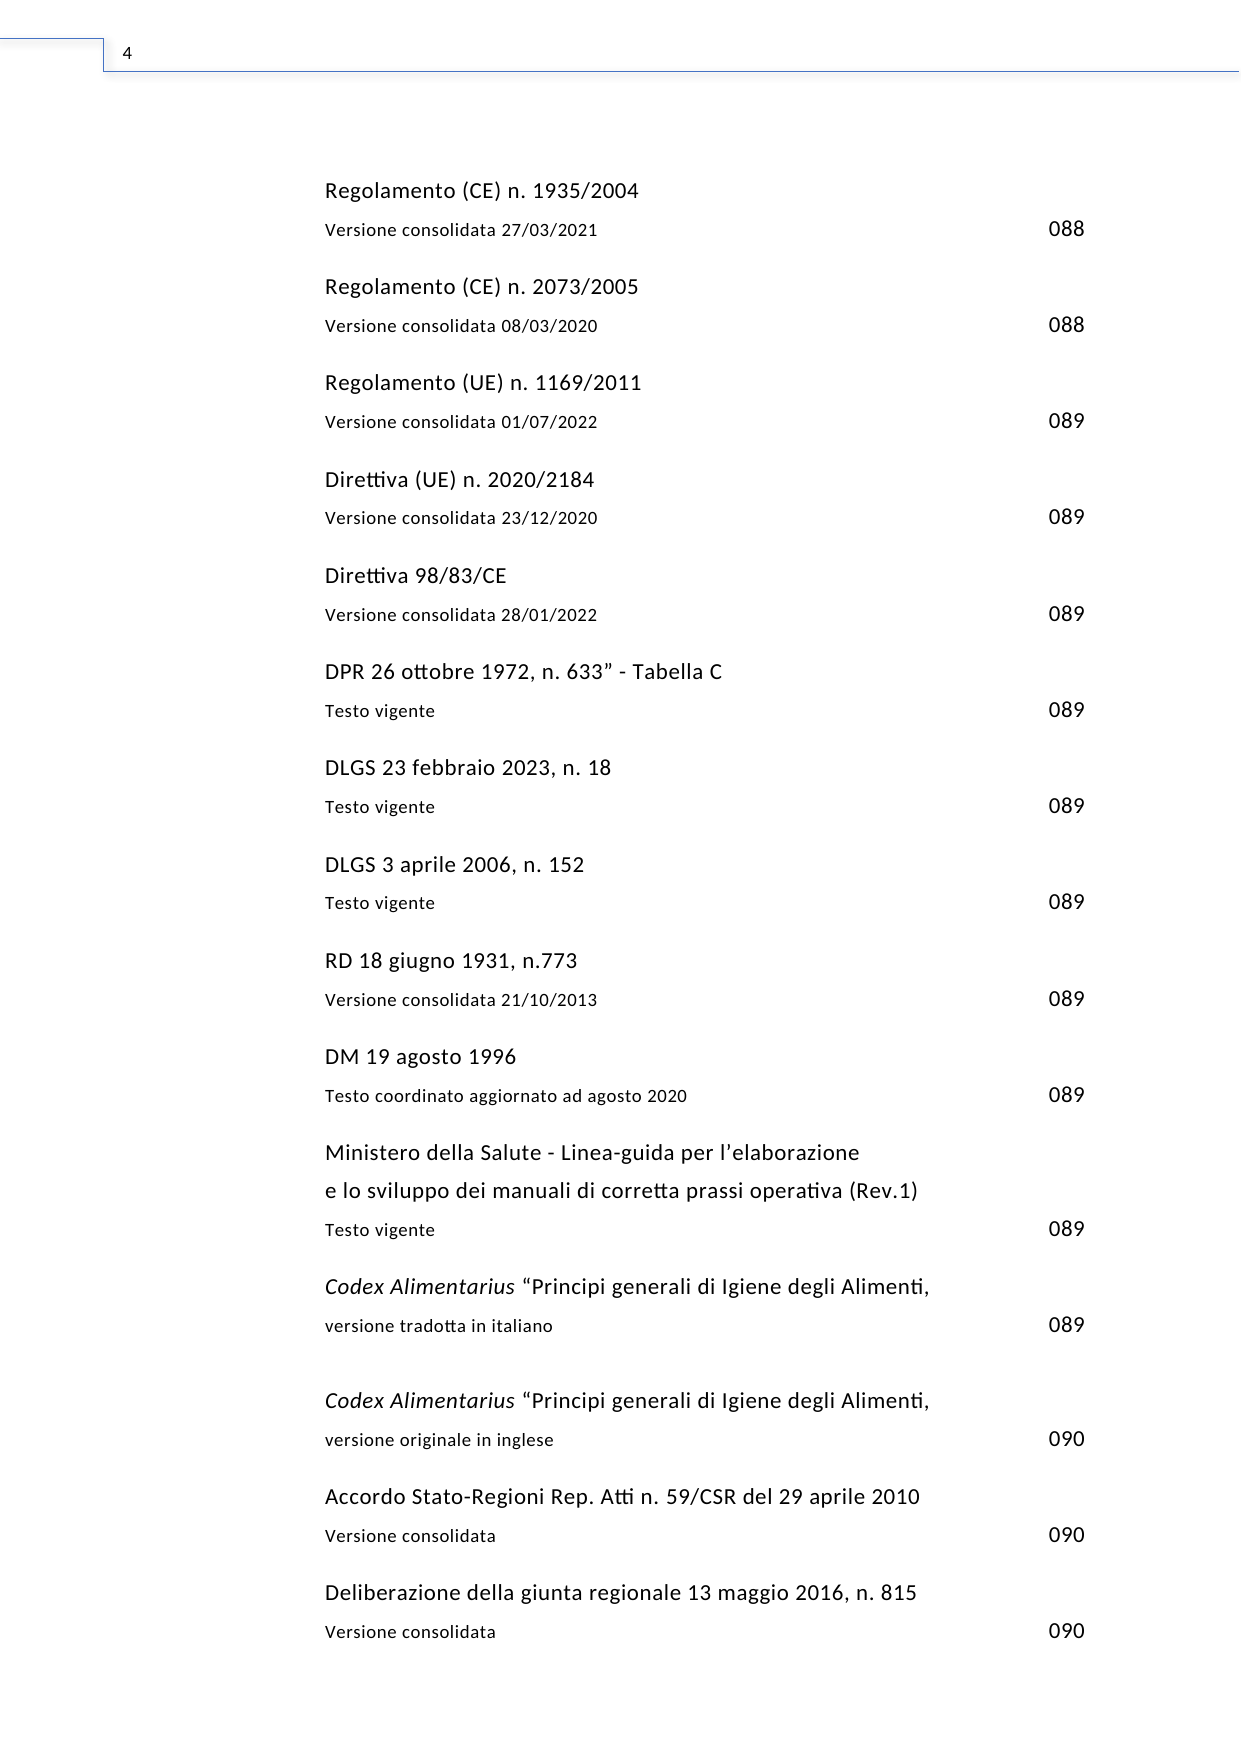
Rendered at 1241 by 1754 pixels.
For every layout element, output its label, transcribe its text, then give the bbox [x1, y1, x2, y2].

text DLGS 3 aprile 2006, n. 152 [325, 850, 1152, 878]
text Ministero della Salute - Linea-guida per l’elaborazione [325, 1138, 1152, 1166]
text Testo coordinato aggiornato ad agosto 2020 089 [325, 1080, 1152, 1108]
text Deliberazione della giunta regionale 13 maggio 2016, n. 815 [325, 1578, 1152, 1606]
text Versione consolidata 090 [325, 1616, 1152, 1644]
text Versione consolidata 23/12/2020 089 [325, 502, 1152, 531]
text Testo vigente 089 [325, 1214, 1152, 1242]
text Codex Alimentarius “Principi generali di Igiene degli Alimenti, [325, 1272, 1152, 1301]
text RD 18 giugno 1931, n.773 [325, 946, 1152, 974]
text DM 19 agosto 1996 [325, 1042, 1152, 1070]
text e lo sviluppo dei manuali di corretta prassi operativa (Rev.1) [325, 1176, 1152, 1204]
text Versione consolidata 090 [325, 1520, 1152, 1548]
text Versione consolidata 01/07/2022 089 [325, 406, 1152, 434]
text Regolamento (UE) n. 1169/2011 [325, 368, 1152, 396]
text Codex Alimentarius “Principi generali di Igiene degli Alimenti, [325, 1386, 1152, 1414]
text DPR 26 ottobre 1972, n. 633” - Tabella C [325, 657, 1152, 685]
text Direttiva 98/83/CE [325, 561, 1152, 589]
text Direttiva (UE) n. 2020/2184 [325, 465, 1152, 493]
text Testo vigente 089 [325, 695, 1152, 723]
text Regolamento (CE) n. 2073/2005 [325, 272, 1152, 300]
text versione tradotta in italiano 089 [325, 1310, 1152, 1338]
text versione originale in inglese 090 [325, 1424, 1152, 1452]
text Versione consolidata 28/01/2022 089 [325, 599, 1152, 627]
text Versione consolidata 27/03/2021 088 [325, 214, 1152, 242]
text Testo vigente 089 [325, 791, 1152, 819]
text Versione consolidata 08/03/2020 088 [325, 310, 1152, 338]
text Accordo Stato-Regioni Rep. Atti n. 59/CSR del 29 aprile 2010 [325, 1482, 1152, 1510]
text Versione consolidata 21/10/2013 089 [325, 984, 1152, 1012]
text Testo vigente 089 [325, 887, 1152, 916]
text Regolamento (CE) n. 1935/2004 [325, 176, 1152, 204]
text DLGS 23 febbraio 2023, n. 18 [325, 753, 1152, 781]
